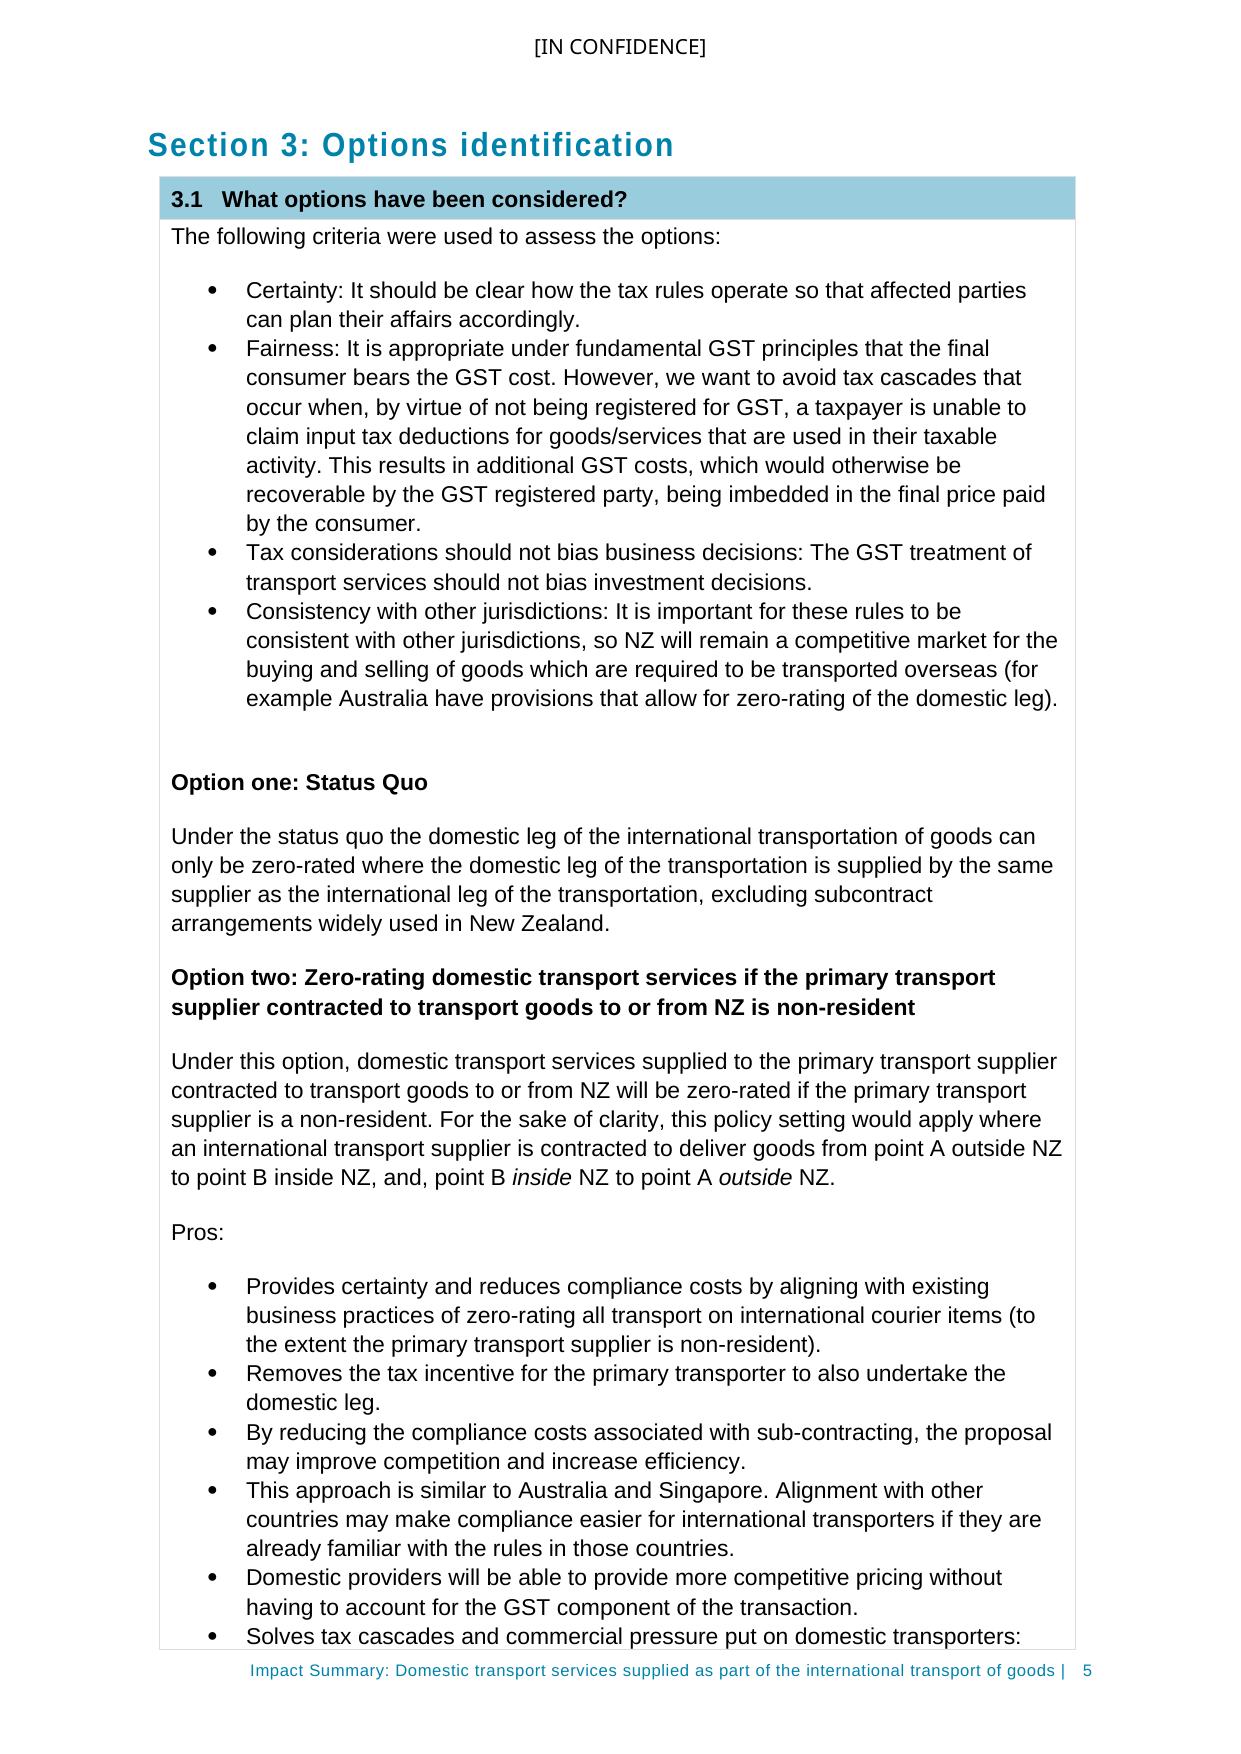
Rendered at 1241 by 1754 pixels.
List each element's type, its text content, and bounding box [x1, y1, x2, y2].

subtitle Section 3: Options identification [148, 125, 1092, 164]
table_header 3.1 What options have been considered? [160, 177, 1075, 219]
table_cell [160, 220, 1075, 1649]
